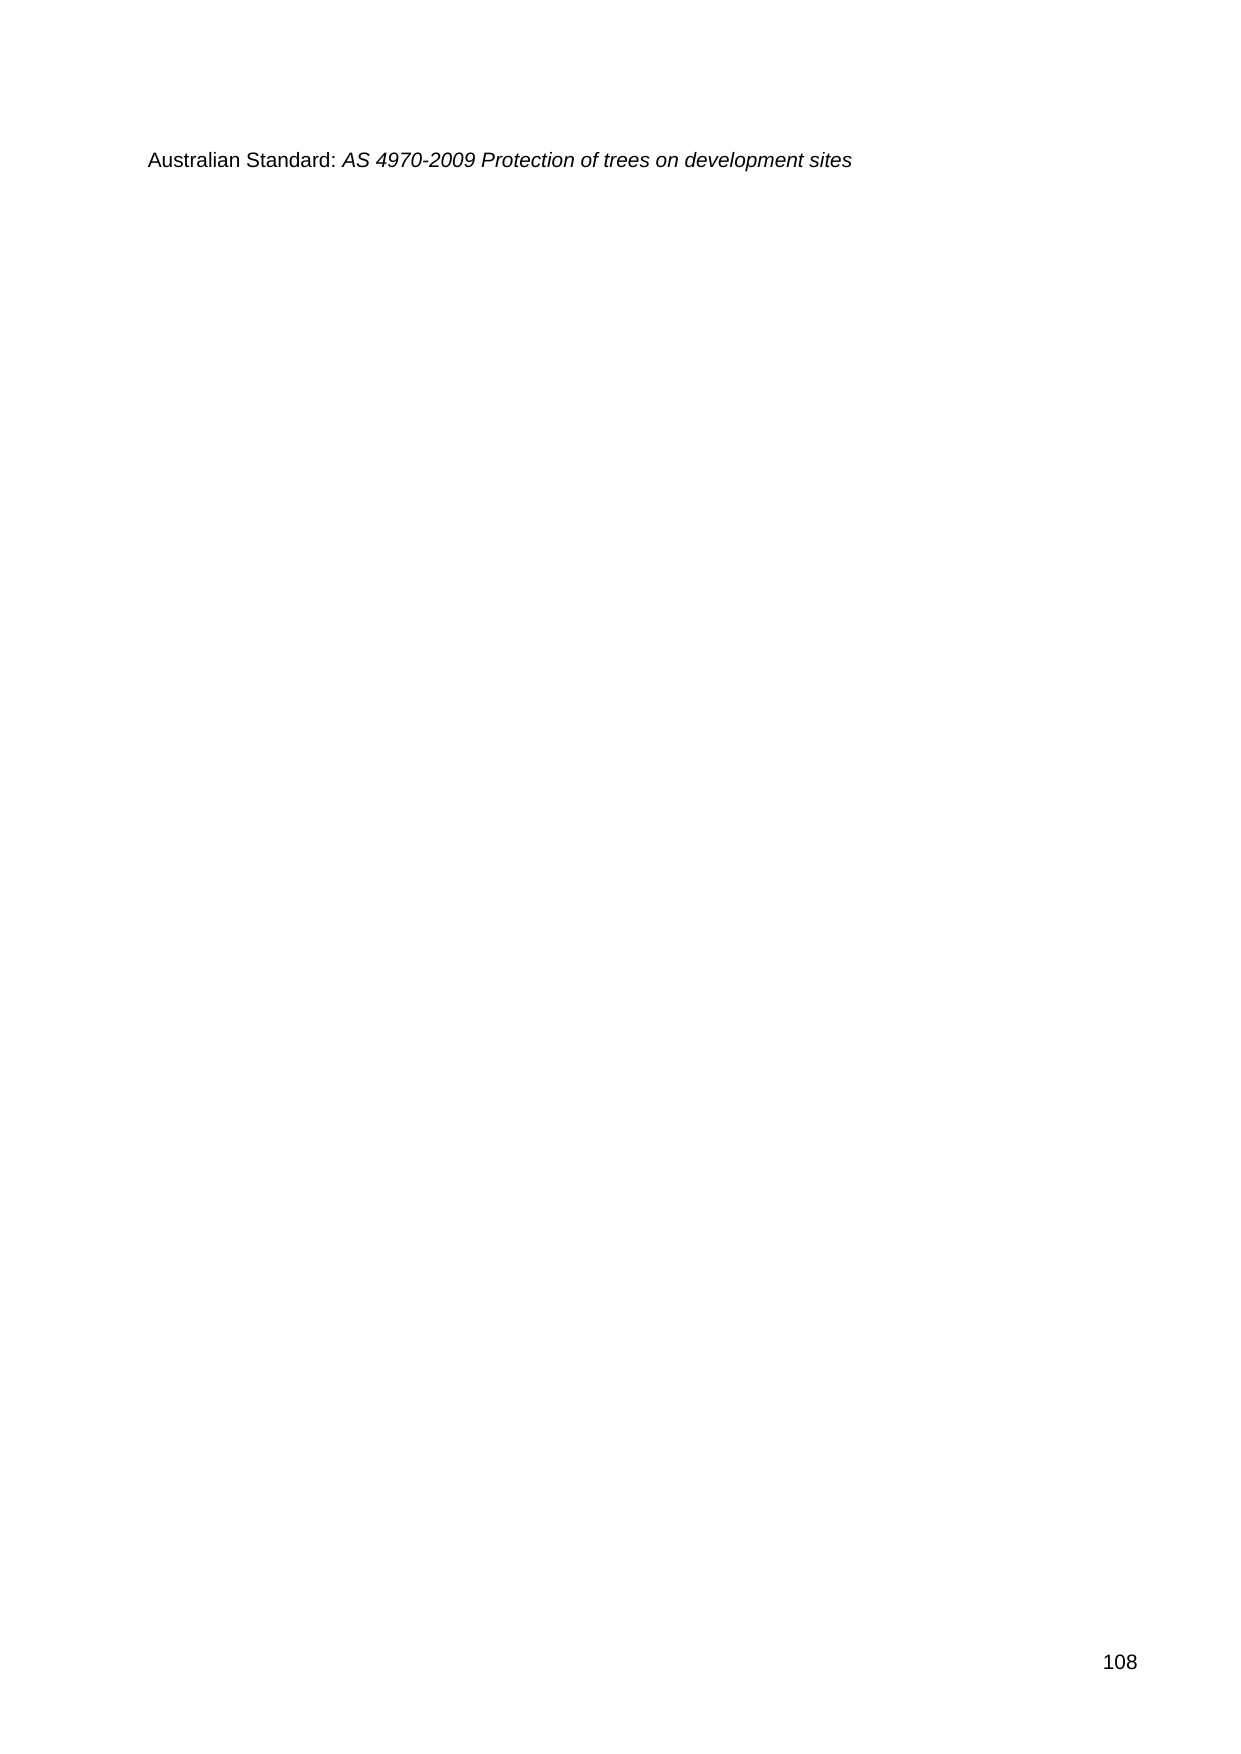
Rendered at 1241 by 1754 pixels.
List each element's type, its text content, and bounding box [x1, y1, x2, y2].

text Australian Standard: AS 4970-2009 Protection of trees on development sites [148, 148, 1137, 172]
